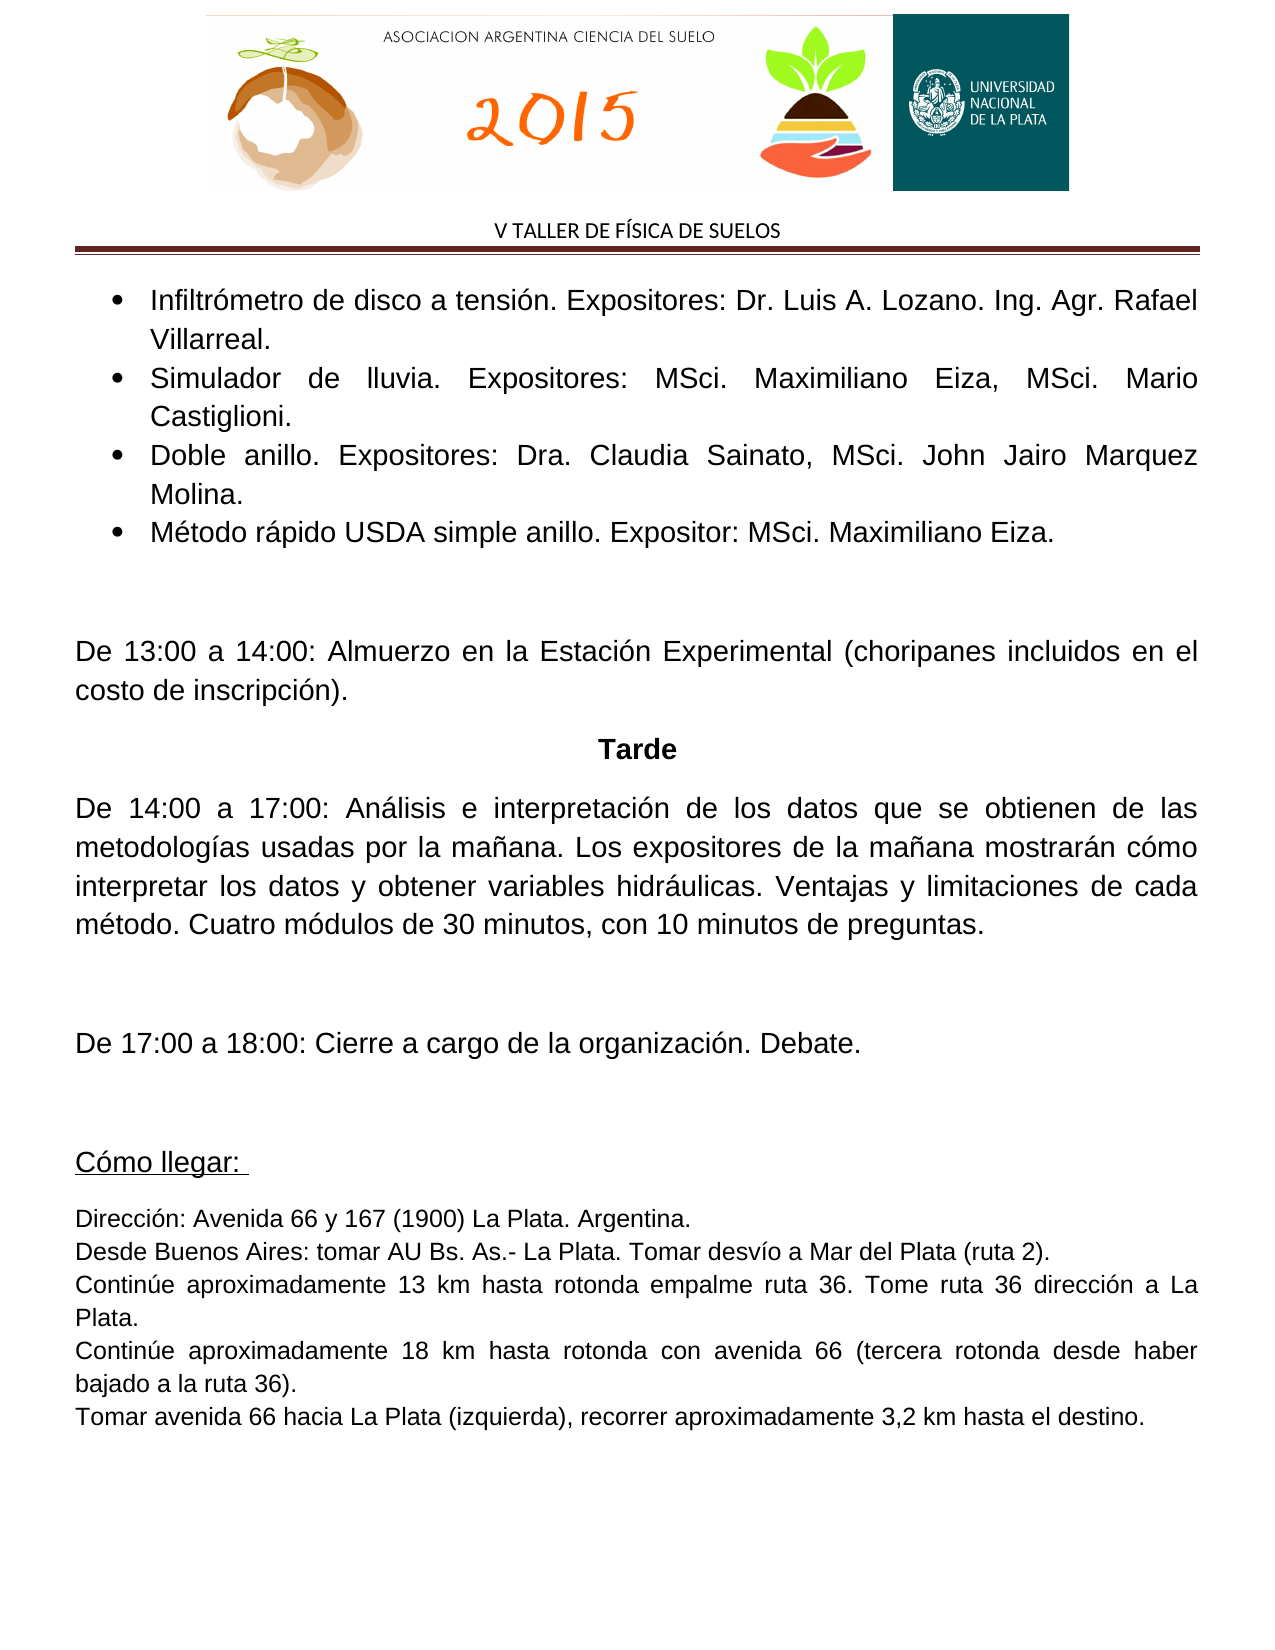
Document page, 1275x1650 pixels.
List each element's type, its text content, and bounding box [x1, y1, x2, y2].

list Método rápido USDA simple anillo. Expositor: MSci. Maximiliano Eiza. [112, 515, 1200, 549]
text De 17:00 a 18:00: Cierre a cargo de la organización. Debate. [75, 1026, 1200, 1059]
text Cómo llegar: [75, 1145, 1200, 1178]
list Doble anillo. Expositores: Dra. Claudia Sainato, MSci. John Jairo Marquez Molina. [112, 438, 1200, 510]
text Tomar avenida 66 hacia La Plata (izquierda), recorrer aproximadamente 3,2 km hasta el destino. [75, 1402, 1200, 1431]
text De 13:00 a 14:00: Almuerzo en la Estación Experimental (choripanes incluidos en el costo de inscripción). [75, 634, 1200, 706]
text Tarde [75, 732, 1200, 766]
picture [205, 14, 1070, 191]
text Desde Buenos Aires: tomar AU Bs. As.- La Plata. Tomar desvío a Mar del Plata (ruta 2). [75, 1237, 1200, 1266]
text Continúe aproximadamente 13 km hasta rotonda empalme ruta 36. Tome ruta 36 dirección a La Plata. [75, 1270, 1200, 1332]
text Continúe aproximadamente 18 km hasta rotonda con avenida 66 (tercera rotonda desde haber bajado a la ruta 36). [75, 1336, 1200, 1398]
list Infiltrómetro de disco a tensión. Expositores: Dr. Luis A. Lozano. Ing. Agr. Rafael Villarreal. [112, 283, 1200, 356]
list Simulador de lluvia. Expositores: MSci. Maximiliano Eiza, MSci. Mario Castiglioni. [112, 361, 1200, 433]
text Dirección: Avenida 66 y 167 (1900) La Plata. Argentina. [75, 1204, 1200, 1233]
text De 14:00 a 17:00: Análisis e interpretación de los datos que se obtienen de las metodologías usadas por la mañana. Los expositores de la mañana mostrarán cómo interpretar los datos y obtener variables hidráulicas. Ventajas y limitaciones de cada método. Cuatro módulos de 30 minutos, con 10 minutos de preguntas. [75, 792, 1200, 941]
